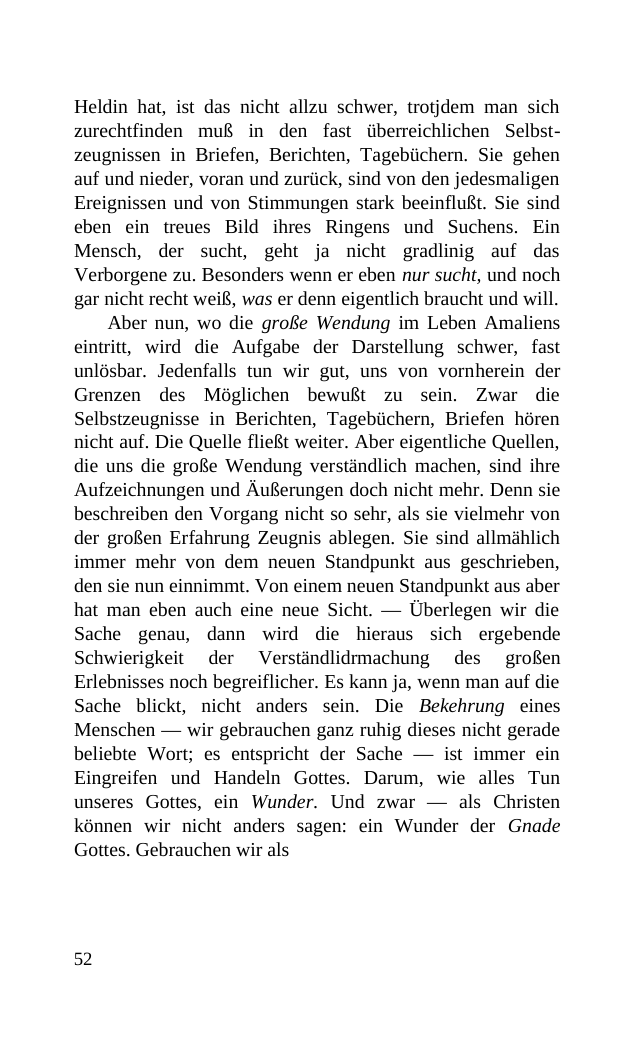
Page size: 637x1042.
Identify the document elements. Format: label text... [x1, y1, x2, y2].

text Aber nun, wo die große Wendung im Leben Amaliens eintritt, wird die Aufgabe der Darstellung schwer, fast unlösbar. Jedenfalls tun wir gut, uns von vornherein der Grenzen des Möglichen bewußt zu sein. Zwar die Selbstzeugnisse in Berichten, Tagebüchern, Briefen hören nicht auf. Die Quelle fließt weiter. Aber eigentliche Quellen, die uns die große Wendung verständlich machen, sind ihre Aufzeichnungen und Äußerungen doch nicht mehr. Denn sie beschreiben den Vorgang nicht so sehr, als sie vielmehr von der großen Erfahrung Zeugnis ablegen. Sie sind allmählich immer mehr von dem neuen Standpunkt aus geschrieben, den sie nun einnimmt. Von einem neuen Standpunkt aus aber hat man eben auch eine neue Sicht. — Überlegen wir die Sache genau, dann wird die hieraus sich ergebende Schwierigkeit der Verständlidrmachung des großen Erlebnisses noch begreiflicher. Es kann ja, wenn man auf die Sache blickt, nicht anders sein. Die Bekehrung eines Menschen — wir gebrauchen ganz ruhig dieses nicht gerade beliebte Wort; es entspricht der Sache — ist immer ein Eingreifen und Handeln Gottes. Darum, wie alles Tun unseres Gottes, ein Wunder. Und zwar — als Christen können wir nicht anders sagen: ein Wunder der Gnade Gottes. Gebrauchen wir als [74, 310, 560, 861]
text 52 [73, 950, 92, 969]
text Heldin hat, ist das nicht allzu schwer, trotjdem man sich zurechtfinden muß in den fast überreichlichen Selbstzeugnissen in Briefen, Berichten, Tagebüchern. Sie gehen auf und nieder, voran und zurück, sind von den jedesmaligen Ereignissen und von Stimmungen stark beeinflußt. Sie sind eben ein treues Bild ihres Ringens und Suchens. Ein Mensch, der sucht, geht ja nicht gradlinig auf das Verborgene zu. Besonders wenn er eben nur sucht, und noch gar nicht recht weiß, was er denn eigentlich braucht und will. [74, 94, 560, 310]
